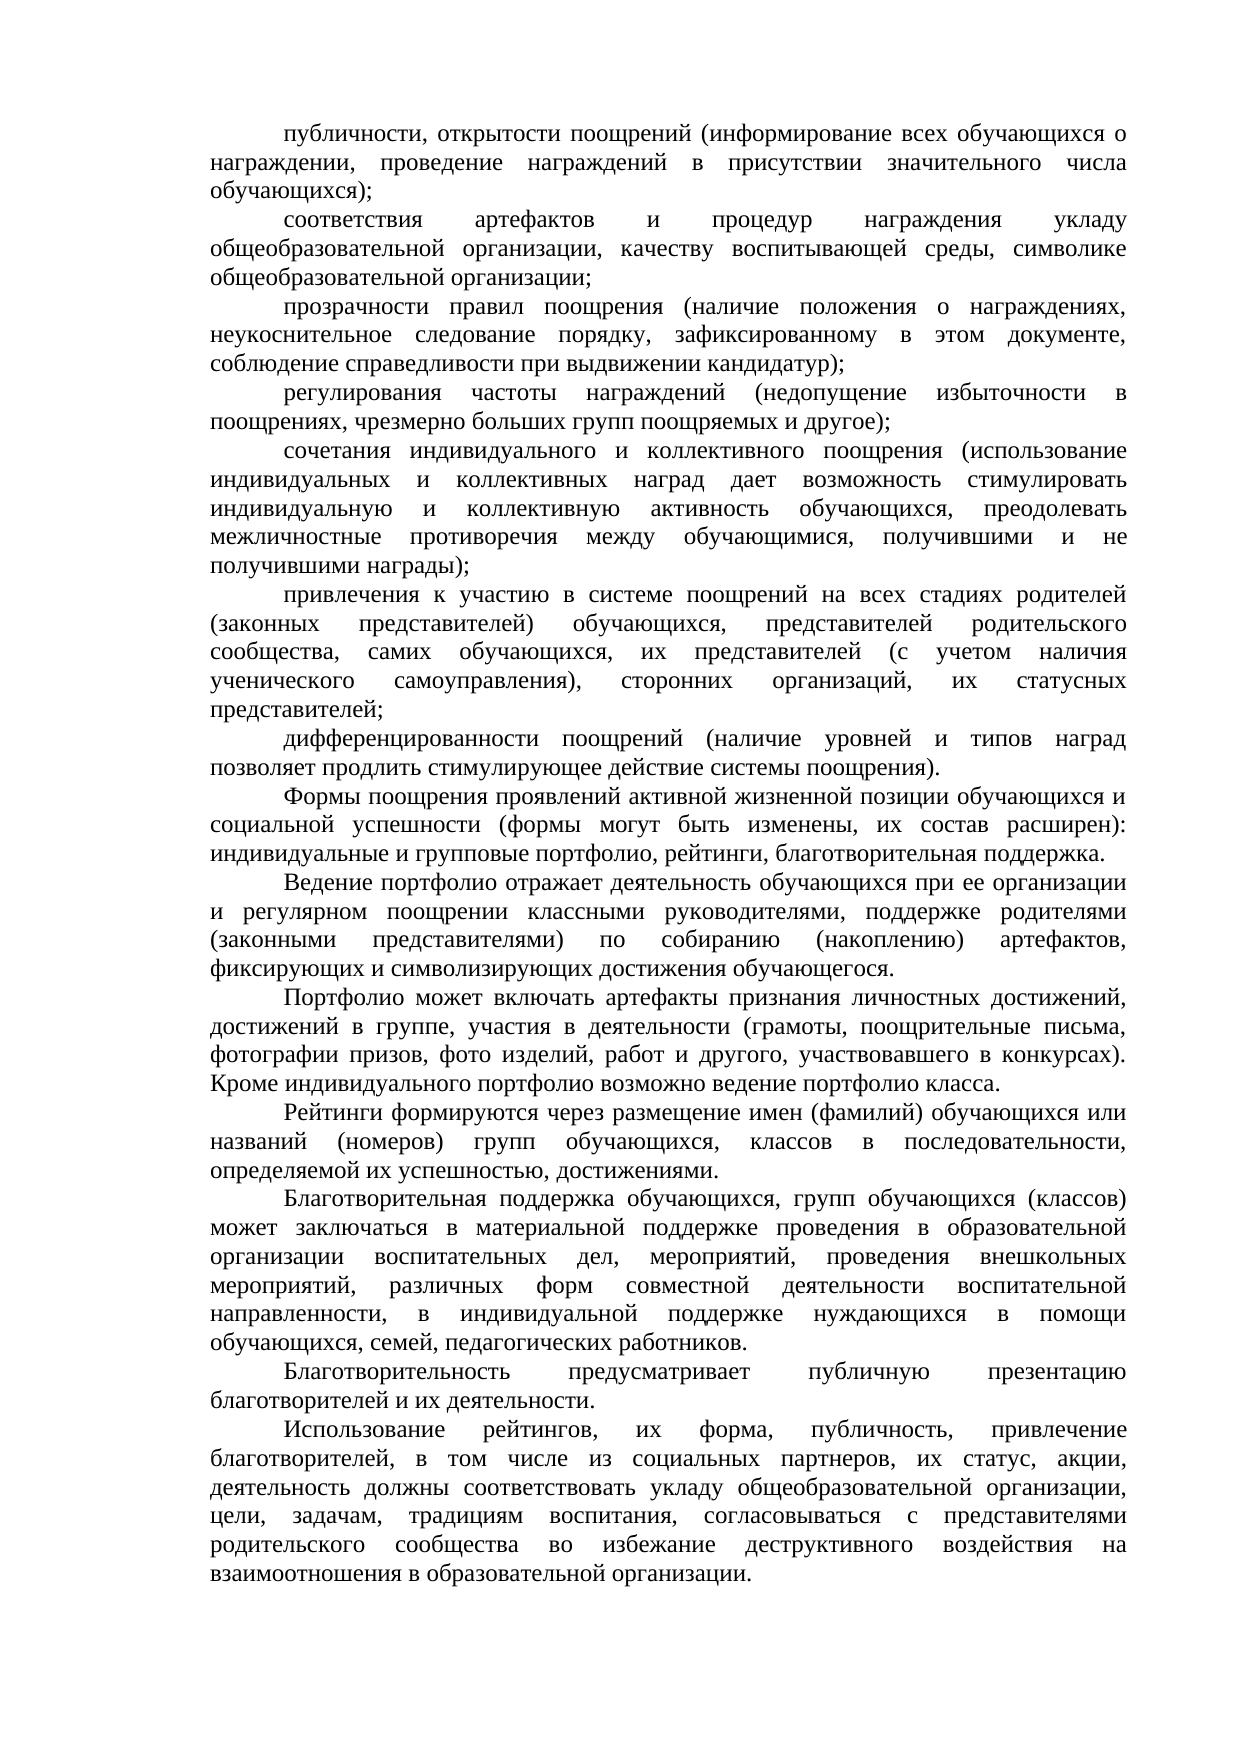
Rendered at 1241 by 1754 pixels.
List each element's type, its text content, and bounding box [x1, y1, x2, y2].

text сочетания индивидуального и коллективного поощрения (использование индивидуальных и коллективных наград дает возможность стимулировать индивидуальную и коллективную активность обучающихся, преодолевать межличностные противоречия между обучающимися, получившими и не получившими награды); [210, 435, 1128, 579]
text прозрачности правил поощрения (наличие положения о награждениях, неукоснительное следование порядку, зафиксированному в этом документе, соблюдение справедливости при выдвижении кандидатур); [210, 291, 1127, 377]
text Формы поощрения проявлений активной жизненной позиции обучающихся и социальной успешности (формы могут быть изменены, их состав расширен): индивидуальные и групповые портфолио, рейтинги, благотворительная поддержка. [210, 781, 1127, 867]
text Благотворительная поддержка обучающихся, групп обучающихся (классов) может заключаться в материальной поддержке проведения в образовательной организации воспитательных дел, мероприятий, проведения внешкольных мероприятий, различных форм совместной деятельности воспитательной направленности, в индивидуальной поддержке нуждающихся в помощи обучающихся, семей, педагогических работников. [210, 1183, 1127, 1356]
text привлечения к участию в системе поощрений на всех стадиях родителей (законных представителей) обучающихся, представителей родительского сообщества, самих обучающихся, их представителей (с учетом наличия ученического самоуправления), сторонних организаций, их статусных представителей; [210, 579, 1127, 723]
text Рейтинги формируются через размещение имен (фамилий) обучающихся или названий (номеров) групп обучающихся, классов в последовательности, определяемой их успешностью, достижениями. [210, 1097, 1127, 1183]
text Ведение портфолио отражает деятельность обучающихся при ее организации и регулярном поощрении классными руководителями, поддержке родителями (законными представителями) по собиранию (накоплению) артефактов, фиксирующих и символизирующих достижения обучающегося. [210, 867, 1127, 982]
text Использование рейтингов, их форма, публичность, привлечение благотворителей, в том числе из социальных партнеров, их статус, акции, деятельность должны соответствовать укладу общеобразовательной организации, цели, задачам, традициям воспитания, согласовываться с представителями родительского сообщества во избежание деструктивного воздействия на взаимоотношения в образовательной организации. [210, 1414, 1128, 1587]
text соответствия артефактов и процедур награждения укладу общеобразовательной организации, качеству воспитывающей среды, символике общеобразовательной организации; [210, 204, 1127, 291]
text Благотворительность предусматривает публичную презентацию благотворителей и их деятельности. [210, 1356, 1127, 1414]
text публичности, открытости поощрений (информирование всех обучающихся о награждении, проведение награждений в присутствии значительного числа обучающихся); [210, 118, 1127, 204]
text регулирования частоты награждений (недопущение избыточности в поощрениях, чрезмерно больших групп поощряемых и другое); [210, 377, 1128, 435]
text дифференцированности поощрений (наличие уровней и типов наград позволяет продлить стимулирующее действие системы поощрения). [210, 723, 1127, 780]
text Портфолио может включать артефакты признания личностных достижений, достижений в группе, участия в деятельности (грамоты, поощрительные письма, фотографии призов, фото изделий, работ и другого, участвовавшего в конкурсах). Кроме индивидуального портфолио возможно ведение портфолио класса. [210, 982, 1127, 1097]
